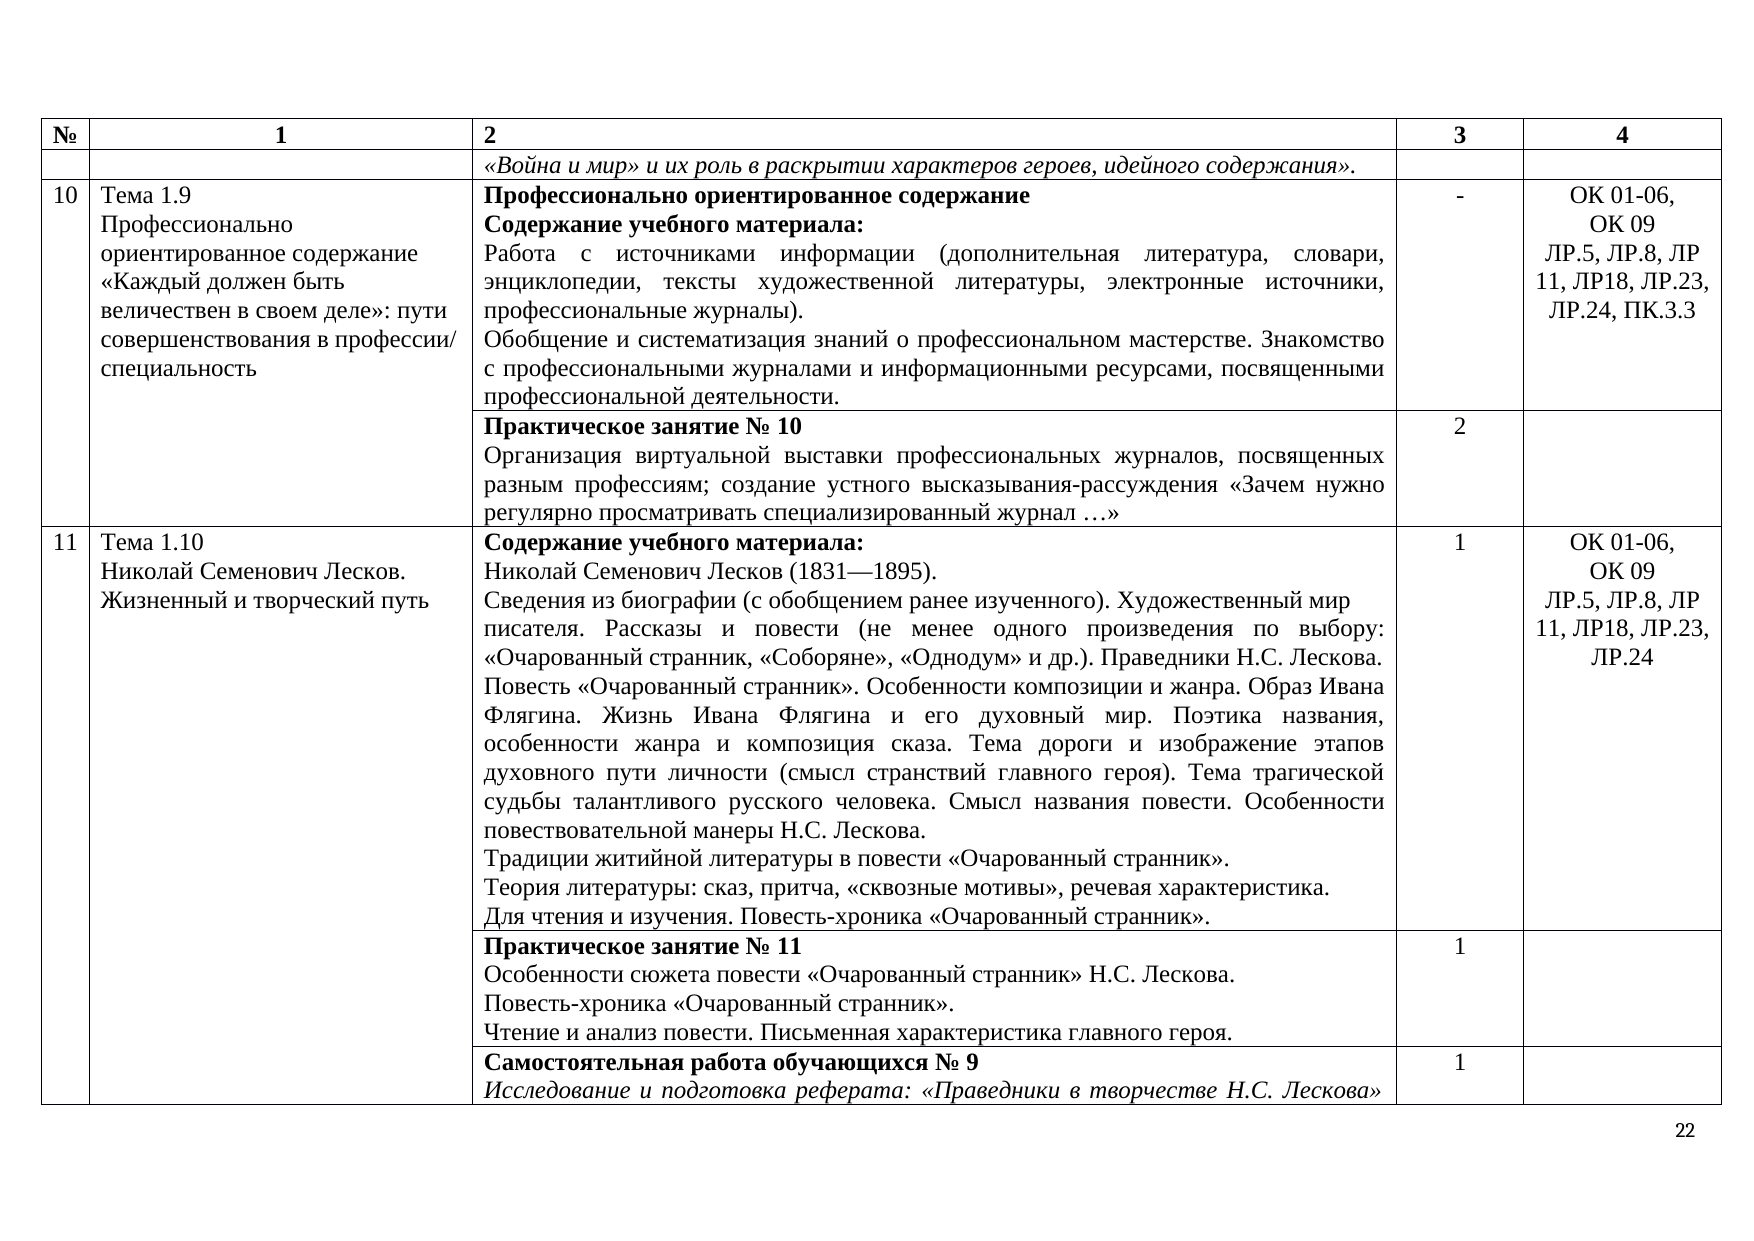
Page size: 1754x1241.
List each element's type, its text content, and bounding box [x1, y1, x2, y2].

table_cell [1524, 150, 1721, 179]
table_header № [42, 119, 89, 149]
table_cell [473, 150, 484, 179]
table_cell ОК 01-06, ОК 09 ЛР.5, ЛР.8, ЛР 11, ЛР18, ЛР.23, ЛР.24, ПК.3.3 [1524, 180, 1721, 410]
table_cell [1524, 411, 1721, 526]
table_cell Содержание учебного материала: Николай Семенович Лесков (1831—1895). Сведения из биографии (с обобщением ранее изученного). Художественный мир писателя. Рассказы и повести (не менее одного произведения по выбору: «Очарованный странник, «Соборяне», «Однодум» и др.). Праведники Н.С. Лескова. Повесть «Очарованный странник». Особенности композиции и жанра. Образ Ивана Флягина. Жизнь Ивана Флягина и его духовный мир. Поэтика названия, особенности жанра и композиция сказа. Тема дороги и изображение этапов духовного пути личности (смысл странствий главного героя). Тема трагической судьбы талантливого русского человека. Смысл названия повести. Особенности повествовательной манеры Н.С. Лескова. Традиции житийной литературы в повести «Очарованный странник». Теория литературы: сказ, притча, «сквозные мотивы», речевая характеристика. Для чтения и изучения. Повесть-хроника «Очарованный странник». [473, 527, 1396, 930]
table_header 2 [473, 119, 1396, 149]
table_header 1 [90, 119, 472, 149]
table_cell Практическое занятие № 11 Особенности сюжета повести «Очарованный странник» Н.С. Лескова. Повесть-хроника «Очарованный странник». Чтение и анализ повести. Письменная характеристика главного героя. [473, 931, 1396, 1046]
table_cell 1 [1397, 931, 1523, 1046]
table_cell 2 [1397, 411, 1523, 526]
table_cell Тема 1.10 Николай Семенович Лесков. Жизненный и творческий путь [90, 527, 472, 1104]
table_cell 11 [42, 527, 89, 1104]
table_cell 2 [1397, 150, 1523, 179]
table_cell Тема 1.9 Профессионально ориентированное содержание «Каждый должен быть величествен в своем деле»: пути совершенствования в профессии/ специальность [90, 180, 472, 526]
table_cell 10 [42, 180, 89, 526]
table_cell ОК 01-06, ОК 09 ЛР.5, ЛР.8, ЛР 11, ЛР18, ЛР.23, ЛР.24 [1524, 527, 1721, 930]
table_header 4 [1524, 119, 1721, 149]
table_header 3 [1397, 119, 1523, 149]
table_cell - [1397, 180, 1523, 410]
table_cell Практическое занятие № 10 Организация виртуальной выставки профессиональных журналов, посвященных разным профессиям; создание устного высказывания-рассуждения «Зачем нужно регулярно просматривать специализированный журнал …» [473, 411, 1396, 526]
table_cell Профессионально ориентированное содержание Содержание учебного материала: Работа с источниками информации (дополнительная литература, словари, энциклопедии, тексты художественной литературы, электронные источники, профессиональные журналы). Обобщение и систематизация знаний о профессиональном мастерстве. Знакомство с профессиональными журналами и информационными ресурсами, посвященными профессиональной деятельности. [473, 180, 1396, 410]
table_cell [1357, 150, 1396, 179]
table_cell 1 [1397, 527, 1523, 930]
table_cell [473, 1047, 1396, 1104]
table_cell [1524, 1047, 1721, 1104]
table_cell [1524, 931, 1721, 1046]
table_cell 1 [1397, 1047, 1523, 1104]
